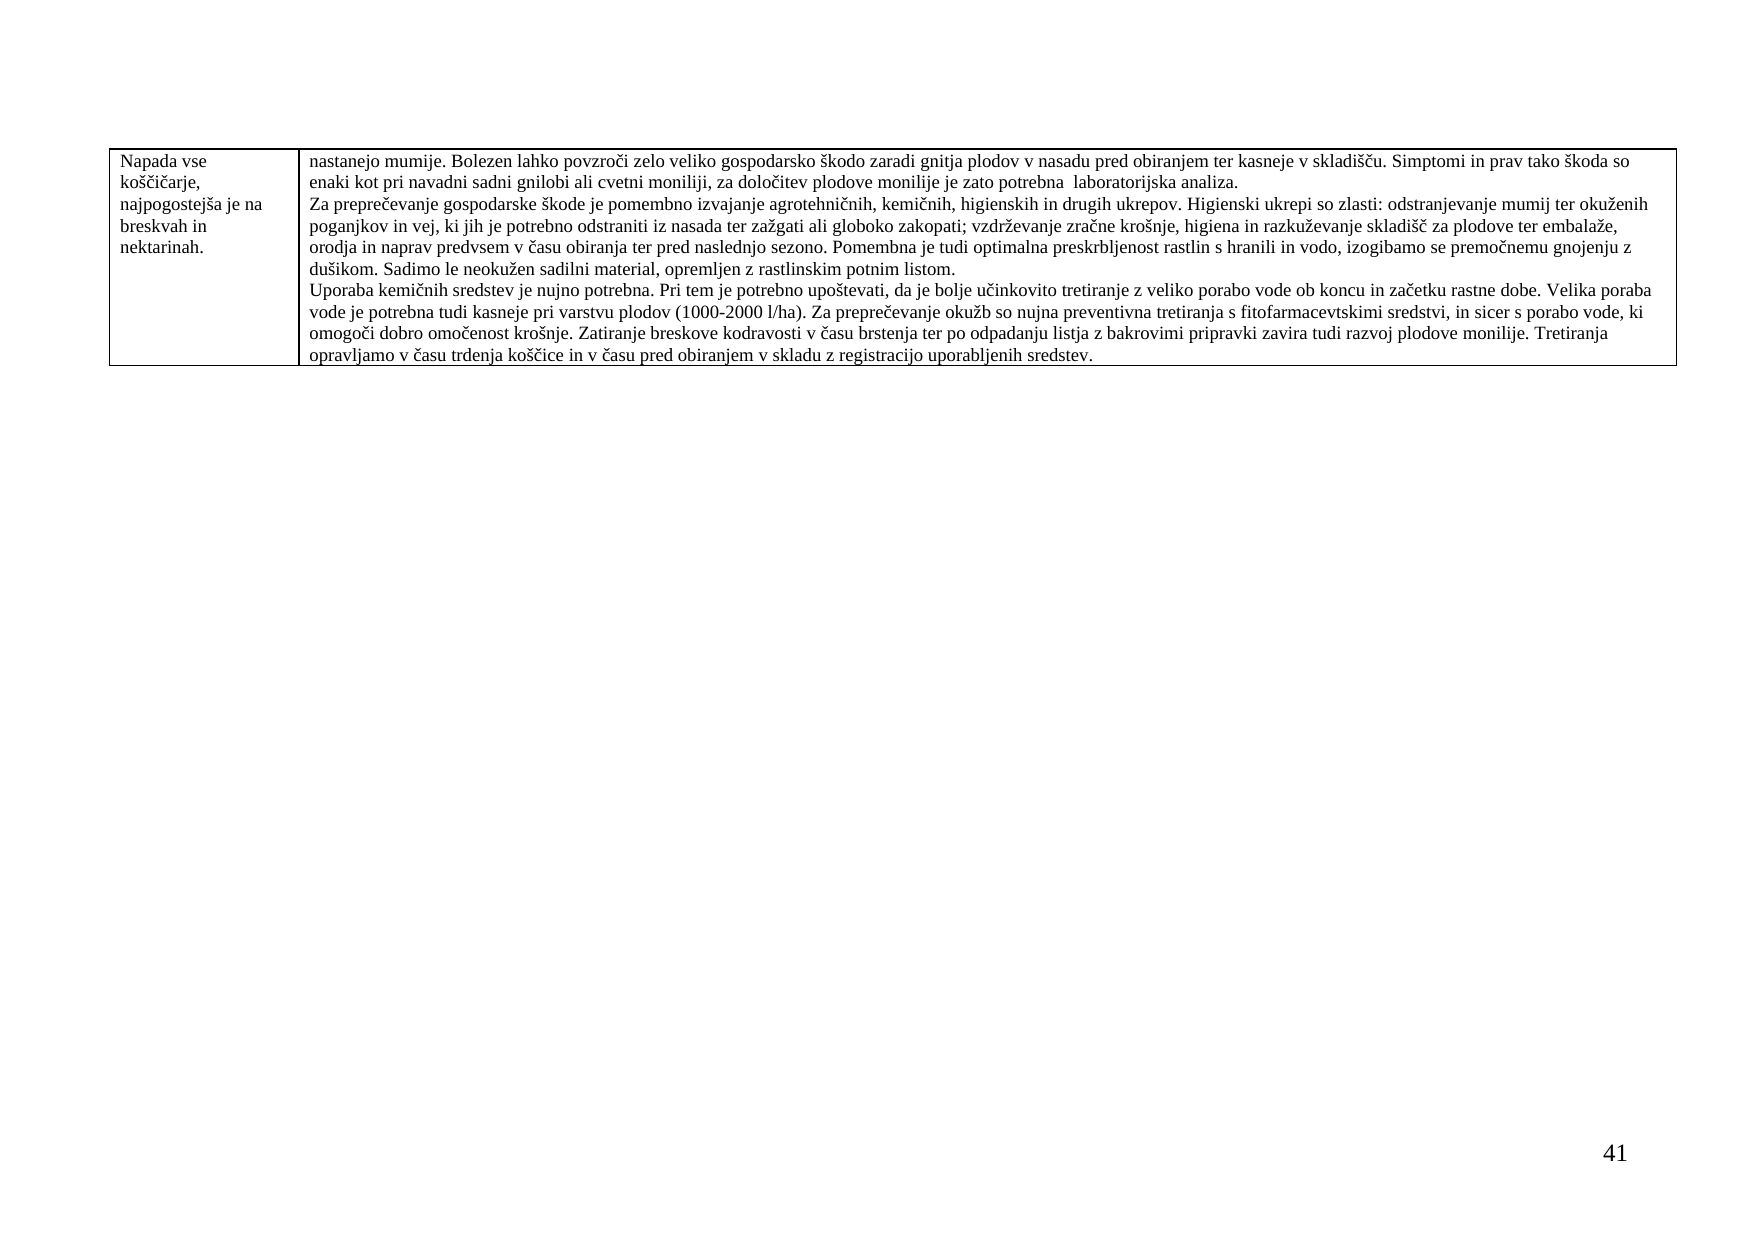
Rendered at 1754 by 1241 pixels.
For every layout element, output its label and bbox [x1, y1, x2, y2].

table_cell [300, 150, 1676, 365]
table_cell [110, 150, 298, 365]
